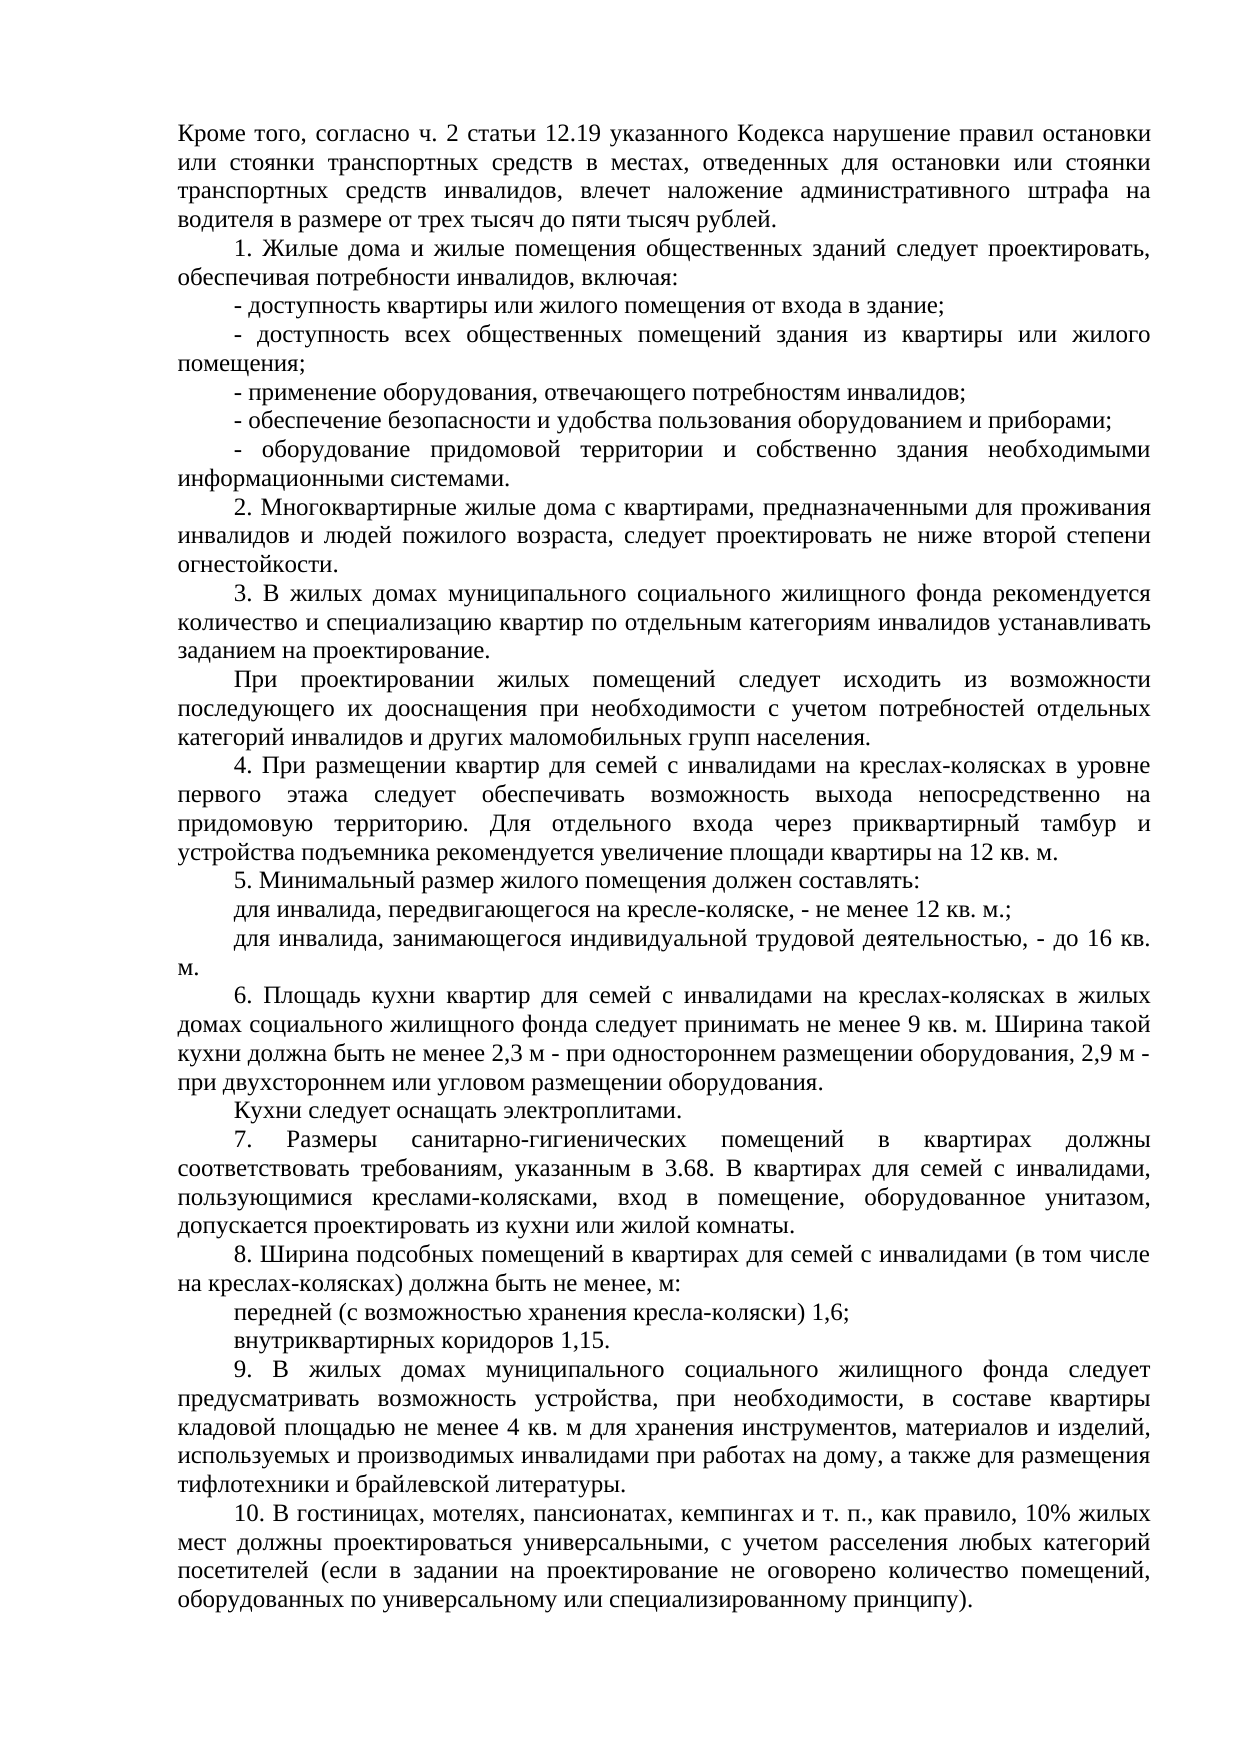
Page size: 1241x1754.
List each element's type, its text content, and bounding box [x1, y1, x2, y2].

text - доступность квартиры или жилого помещения от входа в здание; [177, 291, 1152, 319]
text 6. Площадь кухни квартир для семей с инвалидами на креслах-колясках в жилых домах социального жилищного фонда следует принимать не менее 9 кв. м. Ширина такой кухни должна быть не менее 2,3 м - при одностороннем размещении оборудования, 2,9 м - при двухстороннем или угловом размещении оборудования. [177, 981, 1152, 1096]
text При проектировании жилых помещений следует исходить из возможности последующего их дооснащения при необходимости с учетом потребностей отдельных категорий инвалидов и других маломобильных групп населения. [177, 664, 1152, 751]
text - применение оборудования, отвечающего потребностям инвалидов; [177, 377, 1152, 406]
text для инвалида, занимающегося индивидуальной трудовой деятельностью, - до 16 кв. м. [177, 923, 1152, 981]
text 8. Ширина подсобных помещений в квартирах для семей с инвалидами (в том числе на креслах-колясках) должна быть не менее, м: [177, 1239, 1152, 1297]
text - доступность всех общественных помещений здания из квартиры или жилого помещения; [177, 319, 1152, 377]
text 1. Жилые дома и жилые помещения общественных зданий следует проектировать, обеспечивая потребности инвалидов, включая: [177, 233, 1152, 291]
text - оборудование придомовой территории и собственно здания необходимыми информационными системами. [177, 434, 1152, 492]
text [177, 118, 1152, 233]
text Кухни следует оснащать электроплитами. [177, 1096, 1152, 1124]
text 10. В гостиницах, мотелях, пансионатах, кемпингах и т. п., как правило, 10% жилых мест должны проектироваться универсальными, с учетом расселения любых категорий посетителей (если в задании на проектирование не оговорено количество помещений, оборудованных по универсальному или специализированному принципу). [177, 1498, 1152, 1613]
text 3. В жилых домах муниципального социального жилищного фонда рекомендуется количество и специализацию квартир по отдельным категориям инвалидов устанавливать заданием на проектирование. [177, 578, 1152, 664]
text 2. Многоквартирные жилые дома с квартирами, предназначенными для проживания инвалидов и людей пожилого возраста, следует проектировать не ниже второй степени огнестойкости. [177, 492, 1152, 578]
text передней (с возможностью хранения кресла-коляски) 1,6; [177, 1297, 1152, 1326]
text внутриквартирных коридоров 1,15. [177, 1326, 1152, 1354]
text 9. В жилых домах муниципального социального жилищного фонда следует предусматривать возможность устройства, при необходимости, в составе квартиры кладовой площадью не менее 4 кв. м для хранения инструментов, материалов и изделий, используемых и производимых инвалидами при работах на дому, а также для размещения тифлотехники и брайлевской литературы. [177, 1354, 1152, 1498]
text 4. При размещении квартир для семей с инвалидами на креслах-колясках в уровне первого этажа следует обеспечивать возможность выхода непосредственно на придомовую территорию. Для отдельного входа через приквартирный тамбур и устройства подъемника рекомендуется увеличение площади квартиры на 12 кв. м. [177, 751, 1152, 866]
text - обеспечение безопасности и удобства пользования оборудованием и приборами; [177, 406, 1152, 434]
text 5. Минимальный размер жилого помещения должен составлять: [177, 866, 1152, 894]
text 7. Размеры санитарно-гигиенических помещений в квартирах должны соответствовать требованиям, указанным в 3.68. В квартирах для семей с инвалидами, пользующимися креслами-колясками, вход в помещение, оборудованное унитазом, допускается проектировать из кухни или жилой комнаты. [177, 1124, 1152, 1239]
text для инвалида, передвигающегося на кресле-коляске, - не менее 12 кв. м.; [177, 894, 1152, 923]
